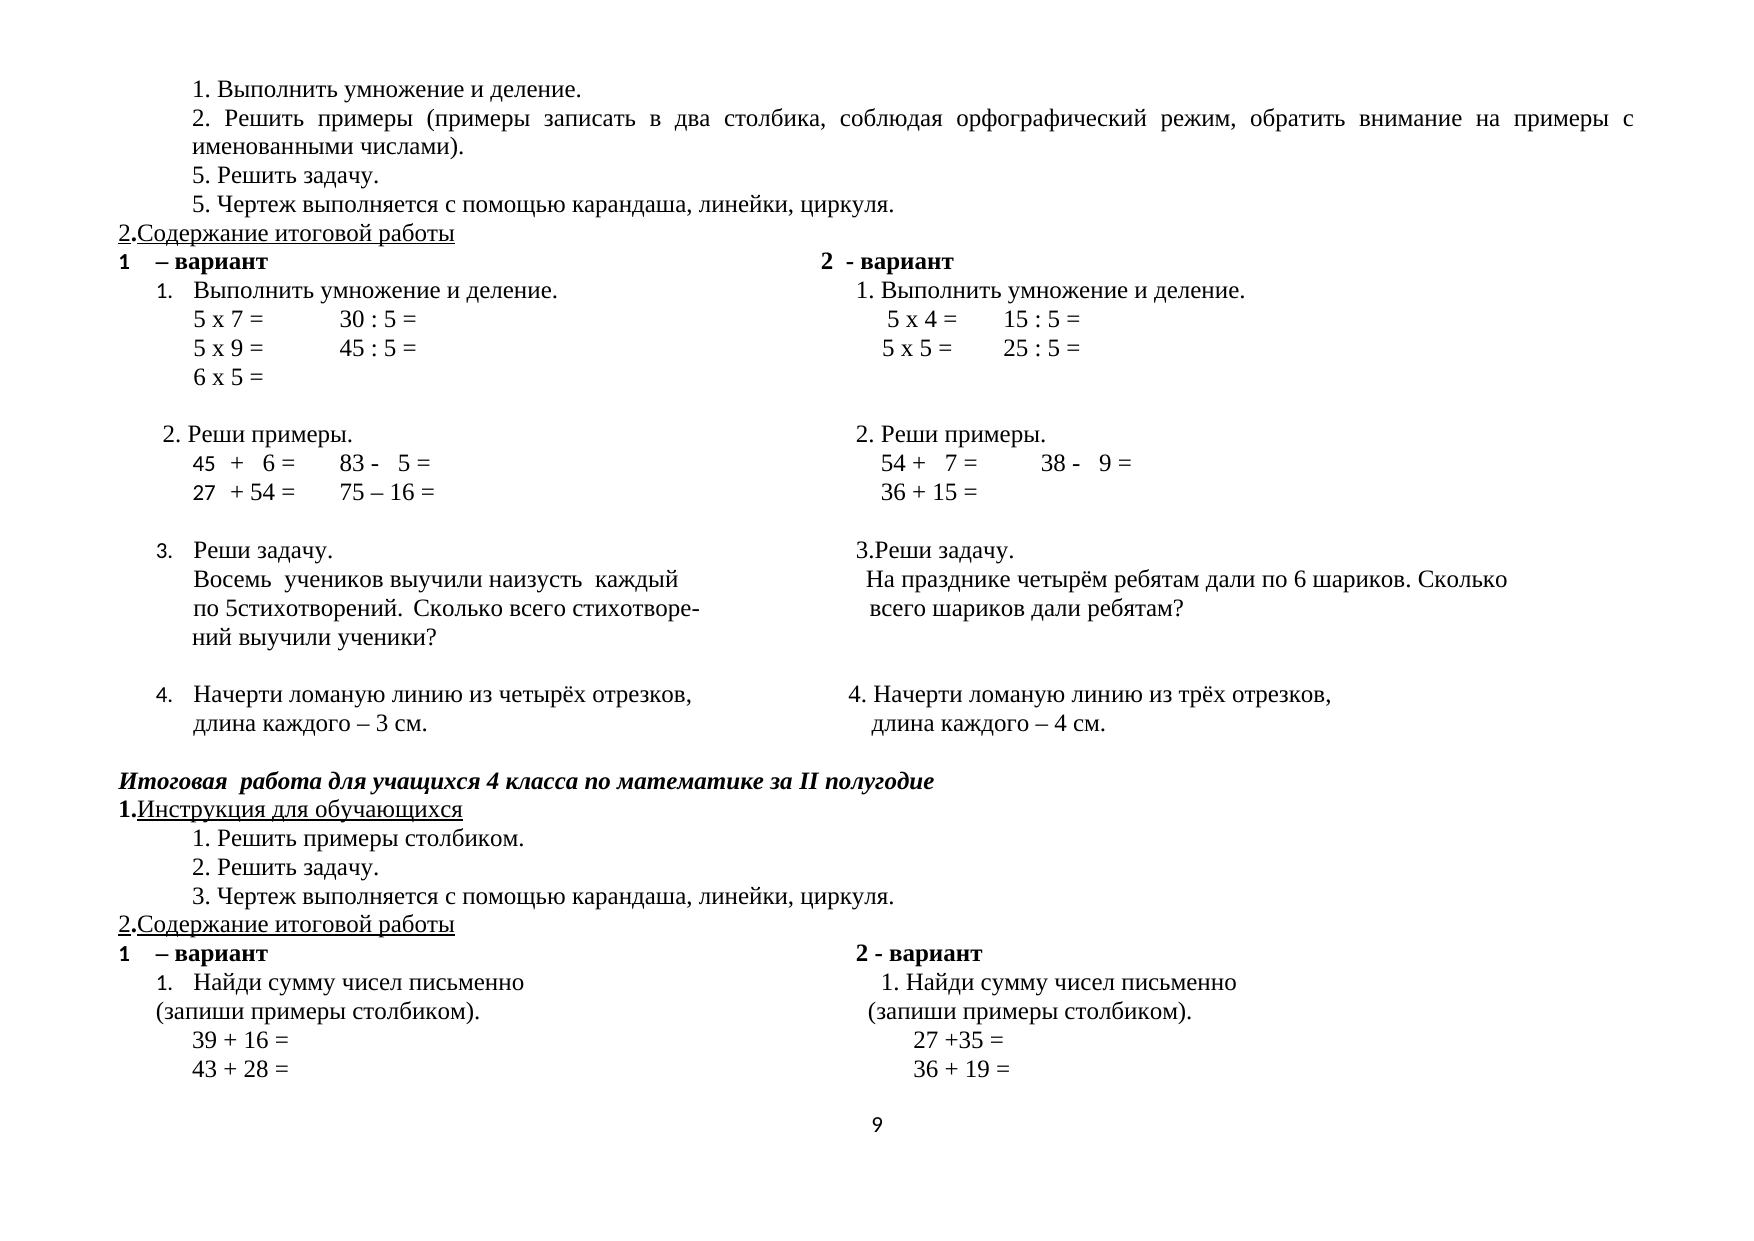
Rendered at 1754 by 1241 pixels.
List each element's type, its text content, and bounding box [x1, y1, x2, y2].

text 1.Инструкция для обучающихся [118, 794, 1636, 823]
text 6 х 5 = [193, 362, 1636, 391]
list + 54 = 75 – 16 = 36 + 15 = [192, 477, 1636, 506]
text 3. Чертеж выполняется с помощью карандаша, линейки, циркуля. [192, 881, 1636, 909]
text 5 х 9 = 45 : 5 = 5 х 5 = 25 : 5 = [193, 333, 1636, 362]
text 5 х 7 = 30 : 5 = 5 х 4 = 15 : 5 = [193, 304, 1636, 333]
text 2. Реши примеры. 2. Реши примеры. [162, 419, 1636, 448]
text 1. Решить примеры столбиком. [192, 823, 1636, 852]
text 5. Чертеж выполняется с помощью карандаша, линейки, циркуля. [192, 189, 1636, 218]
text 43 + 28 = 36 + 19 = [154, 1054, 1636, 1083]
text 39 + 16 = 27 +35 = [154, 1025, 1636, 1054]
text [156, 996, 1636, 1025]
text 5. Решить задачу. [192, 160, 1636, 189]
text Восемь учеников выучили наизусть каждый На празднике четырём ребятам дали по 6 шариков. Сколько [193, 564, 1636, 593]
text 1. Выполнить умножение и деление. [192, 74, 1636, 103]
text Итоговая работа для учащихся 4 класса по математике за II полугодие [118, 766, 1636, 794]
list + 6 = 83 - 5 = 54 + 7 = 38 - 9 = [192, 448, 1636, 477]
list Выполнить умножение и деление. 1. Выполнить умножение и деление. [156, 275, 1636, 304]
list Реши задачу. 3.Реши задачу. [156, 535, 1636, 564]
text ний выучили ученики? [192, 622, 1636, 650]
text 2.Содержание итоговой работы [118, 909, 1636, 938]
list – вариант 2 - вариант [118, 246, 1636, 275]
text по 5стихотворений. Сколько всего стихотворе- всего шариков дали ребятам? [193, 593, 1636, 622]
list Начерти ломаную линию из четырёх отрезков, 4. Начерти ломаную линию из трёх отрезков, [156, 679, 1636, 708]
text длина каждого – 3 см. длина каждого – 4 см. [156, 708, 1636, 737]
text 2. Решить задачу. [192, 852, 1636, 881]
list – вариант 2 - вариант [118, 938, 1636, 967]
list Найди сумму чисел письменно 1. Найди сумму чисел письменно [156, 967, 1636, 996]
text 2. Решить примеры (примеры записать в два столбика, соблюдая орфографический режим, обратить внимание на примеры с именованными числами). [192, 103, 1636, 160]
text 2.Содержание итоговой работы [118, 218, 1636, 246]
